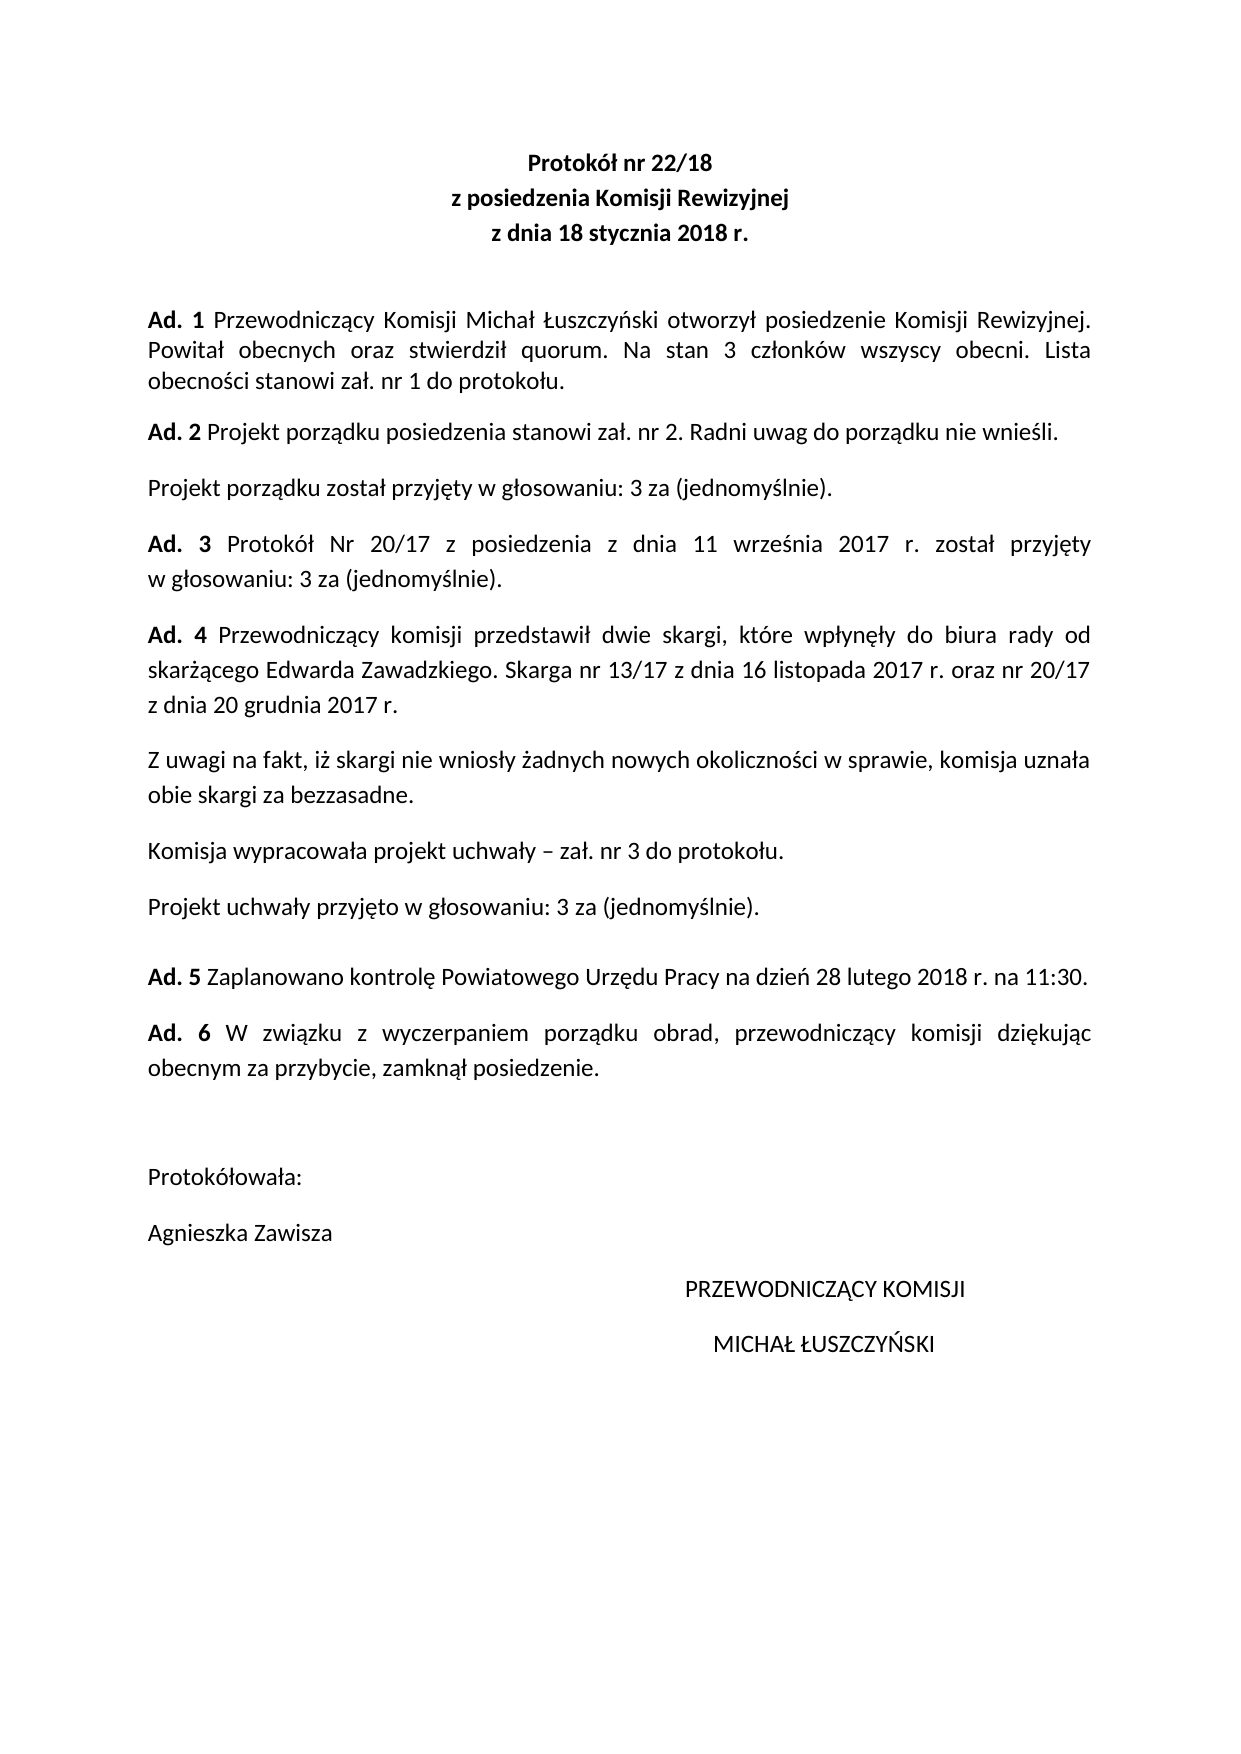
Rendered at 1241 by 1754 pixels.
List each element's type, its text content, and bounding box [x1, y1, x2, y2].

text Ad. 6 W związku z wyczerpaniem porządku obrad, przewodniczący komisji dziękując obecnym za przybycie, zamknął posiedzenie. [148, 1017, 1093, 1083]
text PRZEWODNICZĄCY KOMISJI [148, 1273, 1093, 1303]
text Projekt porządku został przyjęty w głosowaniu: 3 za (jednomyślnie). [148, 472, 1093, 503]
text z posiedzenia Komisji Rewizyjnej [148, 183, 1093, 213]
text Ad. 1 Przewodniczący Komisji Michał Łuszczyński otworzył posiedzenie Komisji Rewizyjnej. Powitał obecnych oraz stwierdził quorum. Na stan 3 członków wszyscy obecni. Lista obecności stanowi zał. nr 1 do protokołu. [148, 304, 1093, 396]
text Protokółowała: [148, 1161, 1093, 1192]
text MICHAŁ ŁUSZCZYŃSKI [148, 1328, 1093, 1359]
text Ad. 3 Protokół Nr 20/17 z posiedzenia z dnia 11 września 2017 r. został przyjęty w głosowaniu: 3 za (jednomyślnie). [148, 528, 1093, 593]
text Protokół nr 22/18 [148, 148, 1093, 178]
text Ad. 4 Przewodniczący komisji przedstawił dwie skargi, które wpłynęły do biura rady od skarżącego Edwarda Zawadzkiego. Skarga nr 13/17 z dnia 16 listopada 2017 r. oraz nr 20/17 z dnia 20 grudnia 2017 r. [148, 619, 1093, 719]
text Z uwagi na fakt, iż skargi nie wniosły żadnych nowych okoliczności w sprawie, komisja uznała obie skargi za bezzasadne. [148, 745, 1093, 810]
text Ad. 5 Zaplanowano kontrolę Powiatowego Urzędu Pracy na dzień 28 lutego 2018 r. na 11:30. [148, 961, 1093, 992]
text z dnia 18 stycznia 2018 r. [148, 218, 1093, 248]
text Komisja wypracowała projekt uchwały – zał. nr 3 do protokołu. [148, 836, 1093, 866]
text Ad. 2 Projekt porządku posiedzenia stanowi zał. nr 2. Radni uwag do porządku nie wnieśli. [148, 416, 1093, 447]
text Projekt uchwały przyjęto w głosowaniu: 3 za (jednomyślnie). [148, 891, 1093, 922]
text Agnieszka Zawisza [148, 1217, 1093, 1247]
